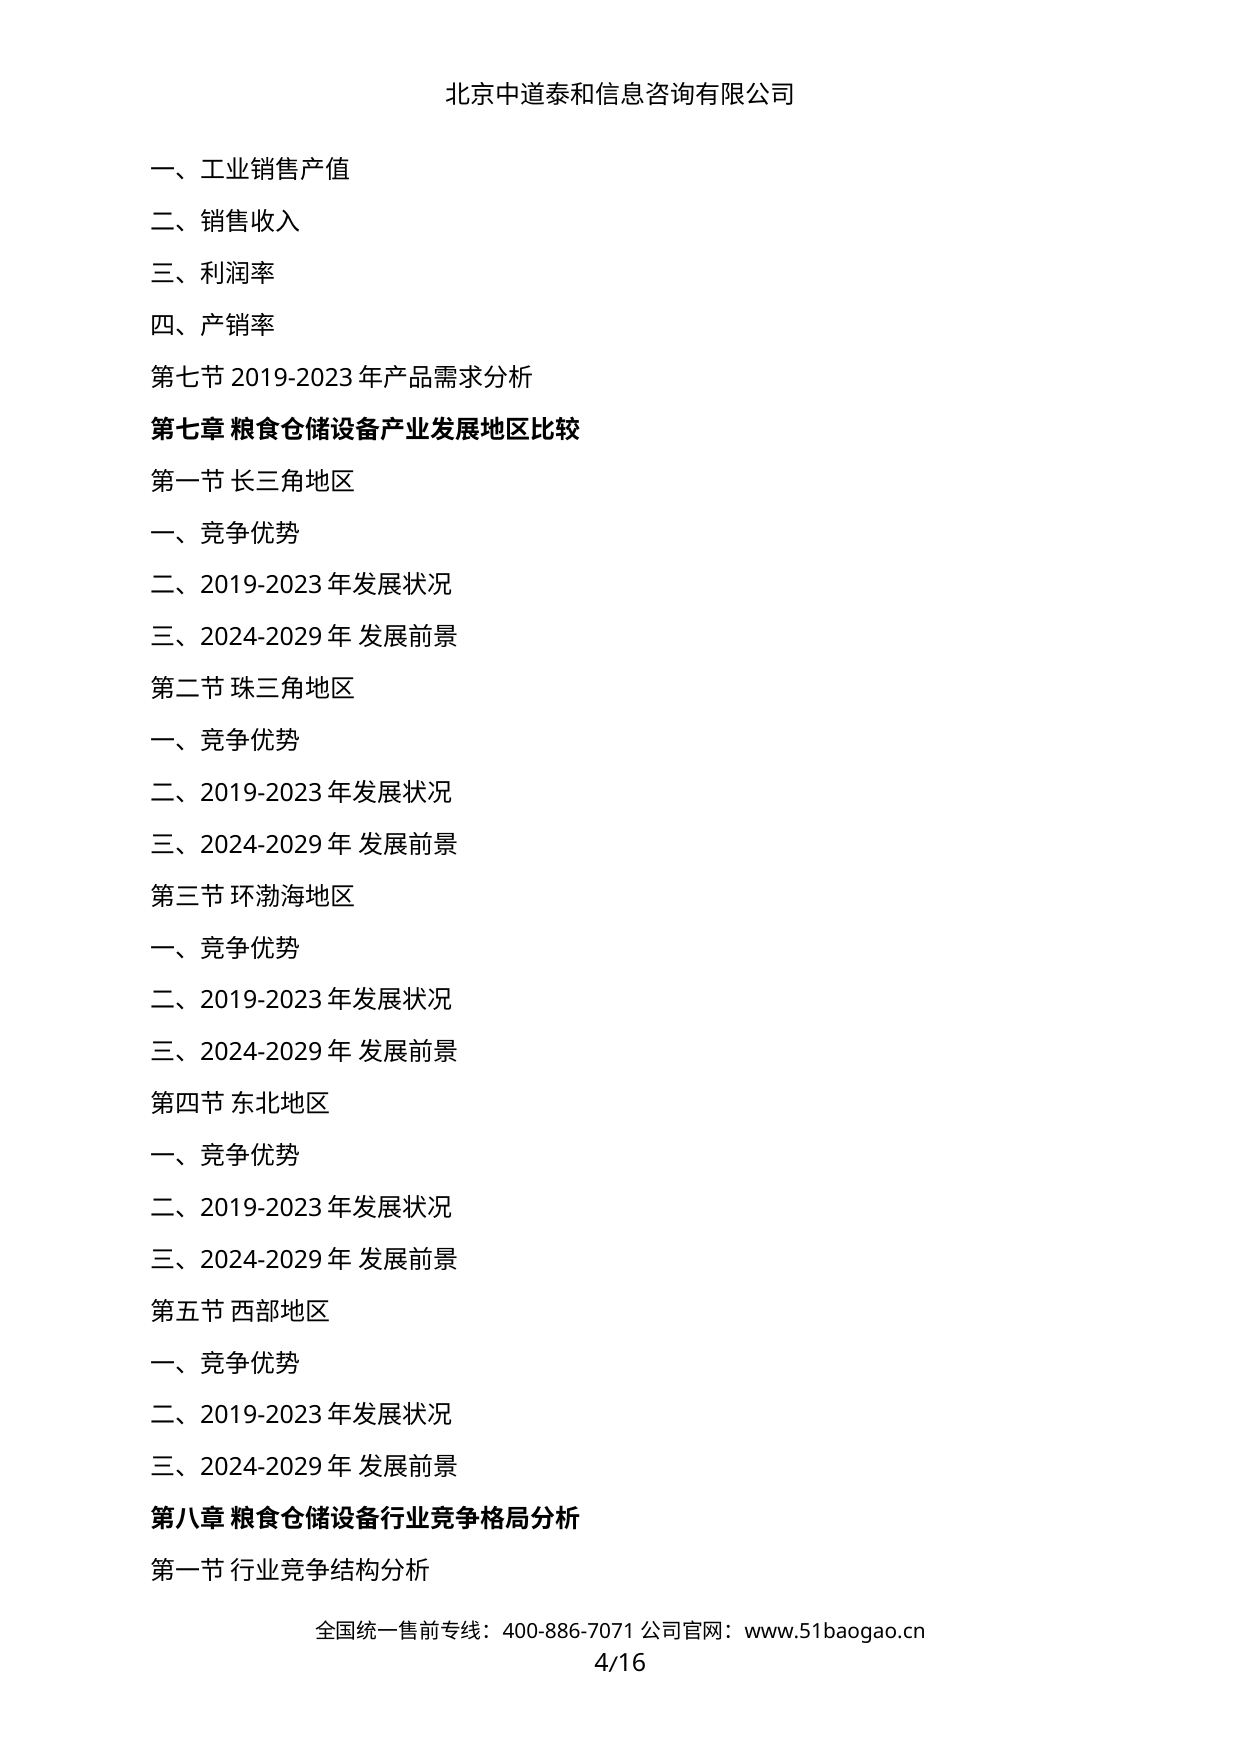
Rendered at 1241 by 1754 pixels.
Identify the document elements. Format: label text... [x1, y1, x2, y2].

text 三、2024-2029年 发展前景 [150, 824, 1090, 861]
text 一、竞争优势 [150, 721, 1090, 757]
text 三、利润率 [150, 254, 1090, 290]
text 三、2024-2029年 发展前景 [150, 617, 1090, 653]
text 一、竞争优势 [150, 1343, 1090, 1379]
text 第二节 珠三角地区 [150, 669, 1090, 705]
text 第四节 东北地区 [150, 1084, 1090, 1120]
text 二、2019-2023年发展状况 [150, 1187, 1090, 1224]
text 二、2019-2023年发展状况 [150, 980, 1090, 1016]
text 二、2019-2023年发展状况 [150, 565, 1090, 601]
text 三、2024-2029年 发展前景 [150, 1032, 1090, 1068]
text 第七节 2019-2023年产品需求分析 [150, 357, 1090, 394]
text 第一节 长三角地区 [150, 461, 1090, 497]
text 第五节 西部地区 [150, 1291, 1090, 1327]
text 二、2019-2023年发展状况 [150, 1395, 1090, 1431]
text 一、工业销售产值 [150, 150, 1090, 186]
text 第一节 行业竞争结构分析 [150, 1551, 1090, 1587]
text 一、竞争优势 [150, 928, 1090, 964]
text 第三节 环渤海地区 [150, 876, 1090, 912]
text 二、销售收入 [150, 202, 1090, 238]
text 二、2019-2023年发展状况 [150, 772, 1090, 809]
text 第八章 粮食仓储设备行业竞争格局分析 [150, 1499, 1090, 1535]
text 四、产销率 [150, 306, 1090, 342]
text 一、竞争优势 [150, 1136, 1090, 1172]
text 三、2024-2029年 发展前景 [150, 1239, 1090, 1276]
text 第七章 粮食仓储设备产业发展地区比较 [150, 409, 1090, 446]
text 三、2024-2029年 发展前景 [150, 1447, 1090, 1483]
text 一、竞争优势 [150, 513, 1090, 549]
